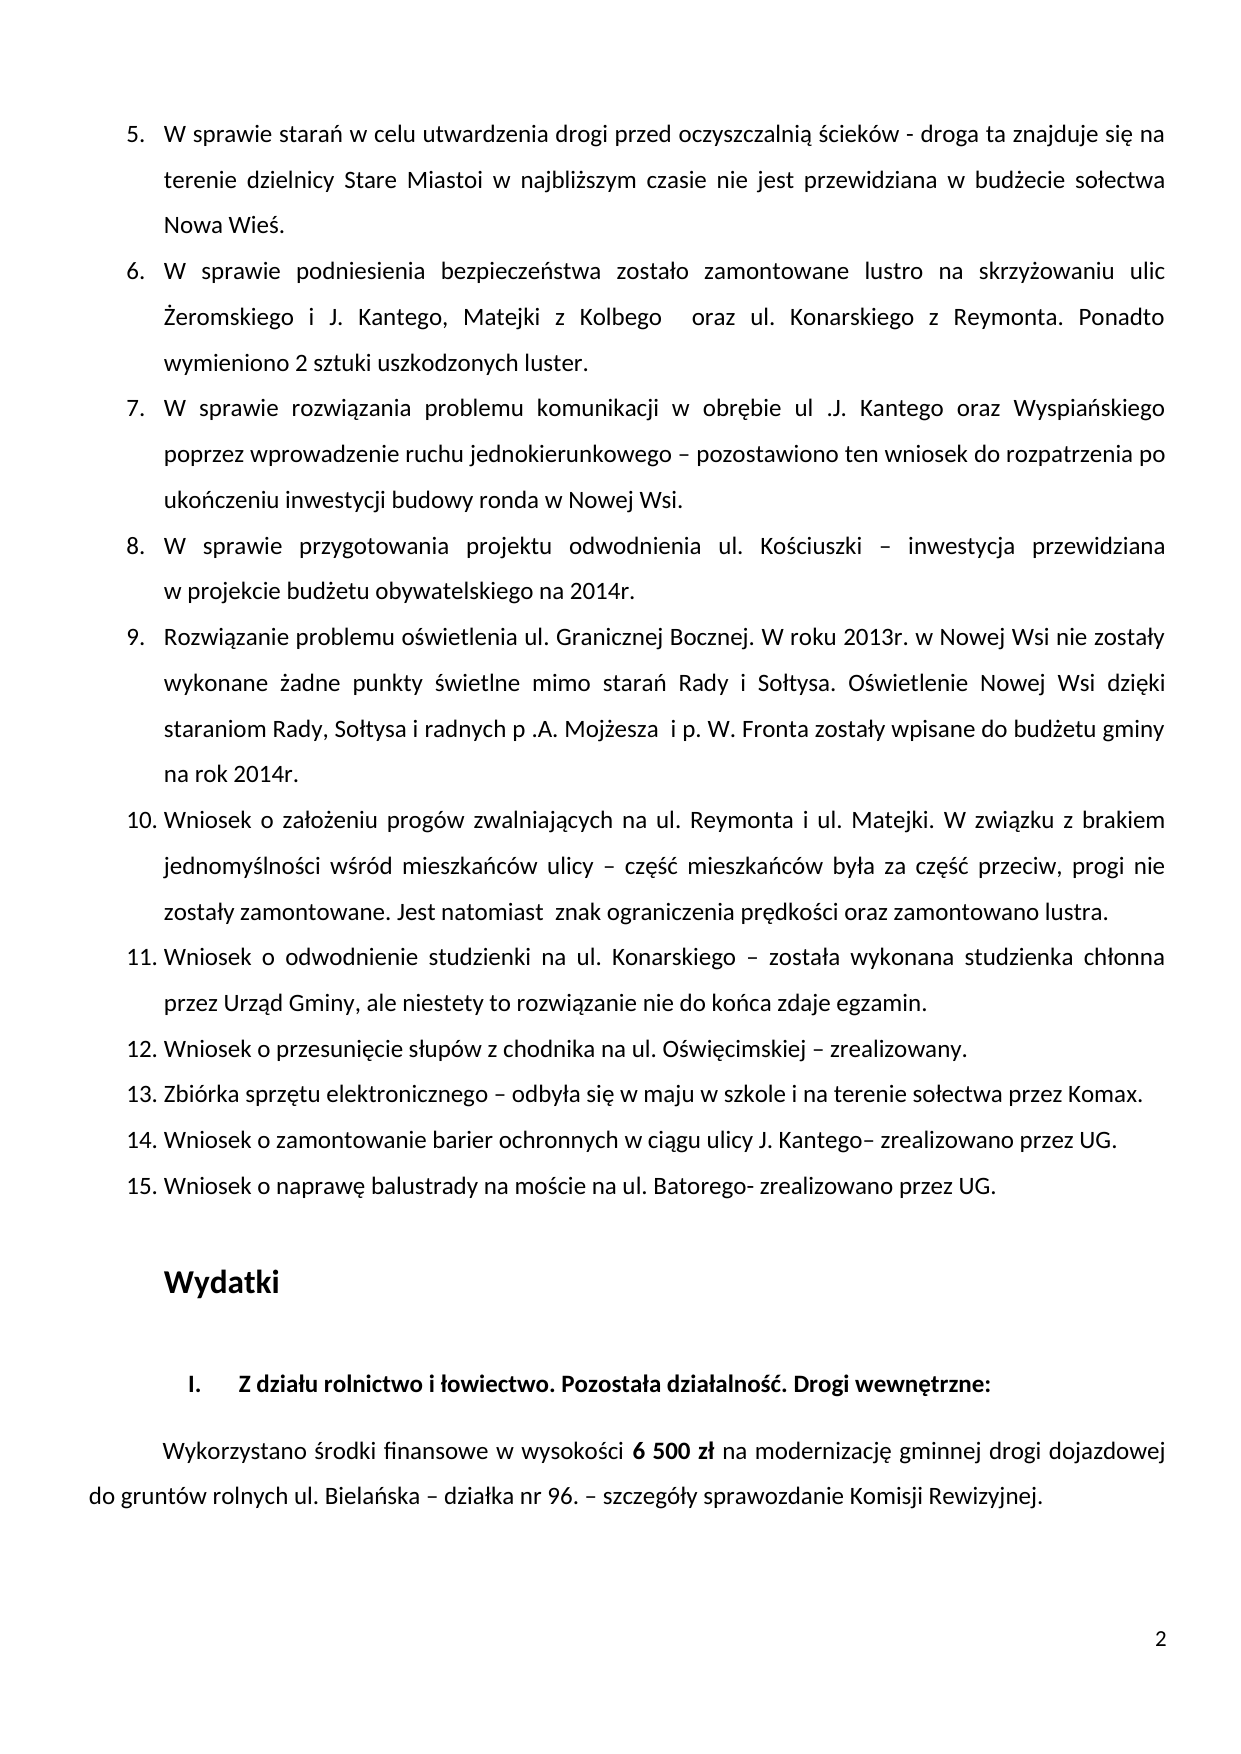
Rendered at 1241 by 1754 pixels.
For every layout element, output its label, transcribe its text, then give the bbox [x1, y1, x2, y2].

list Wniosek o zamontowanie barier ochronnych w ciągu ulicy J. Kantego– zrealizowano przez UG. [126, 1124, 1167, 1155]
list Wniosek o naprawę balustrady na moście na ul. Batorego- zrealizowano przez UG. [126, 1170, 1167, 1201]
list Z działu rolnictwo i łowiectwo. Pozostała działalność. Drogi wewnętrzne: [201, 1368, 1167, 1399]
list Wniosek o odwodnienie studzienki na ul. Konarskiego – została wykonana studzienka chłonna przez Urząd Gminy, ale niestety to rozwiązanie nie do końca zdaje egzamin. [126, 941, 1167, 1018]
list Wniosek o założeniu progów zwalniających na ul. Reymonta i ul. Matejki. W związku z brakiem jednomyślności wśród mieszkańców ulicy – część mieszkańców była za część przeciw, progi nie zostały zamontowane. Jest natomiast znak ograniczenia prędkości oraz zamontowano lustra. [126, 804, 1167, 926]
list W sprawie przygotowania projektu odwodnienia ul. Kościuszki – inwestycja przewidziana w projekcie budżetu obywatelskiego na 2014r. [126, 530, 1167, 606]
list W sprawie starań w celu utwardzenia drogi przed oczyszczalnią ścieków - droga ta znajduje się na terenie dzielnicy Stare Miastoi w najbliższym czasie nie jest przewidziana w budżecie sołectwa Nowa Wieś. [126, 118, 1167, 240]
list W sprawie rozwiązania problemu komunikacji w obrębie ul .J. Kantego oraz Wyspiańskiego poprzez wprowadzenie ruchu jednokierunkowego – pozostawiono ten wniosek do rozpatrzenia po ukończeniu inwestycji budowy ronda w Nowej Wsi. [126, 393, 1167, 514]
list Wniosek o przesunięcie słupów z chodnika na ul. Oświęcimskiej – zrealizowany. [126, 1033, 1167, 1063]
list Rozwiązanie problemu oświetlenia ul. Granicznej Bocznej. W roku 2013r. w Nowej Wsi nie zostały wykonane żadne punkty świetlne mimo starań Rady i Sołtysa. Oświetlenie Nowej Wsi dzięki staraniom Rady, Sołtysa i radnych p .A. Mojżesza i p. W. Fronta zostały wpisane do budżetu gminy na rok 2014r. [126, 621, 1167, 789]
list Zbiórka sprzętu elektronicznego – odbyła się w maju w szkole i na terenie sołectwa przez Komax. [126, 1078, 1167, 1109]
text Wykorzystano środki finansowe w wysokości 6 500 zł na modernizację gminnej drogi dojazdowej do gruntów rolnych ul. Bielańska – działka nr 96. – szczegóły sprawozdanie Komisji Rewizyjnej. [89, 1435, 1167, 1511]
list Wydatki [164, 1261, 1167, 1302]
list W sprawie podniesienia bezpieczeństwa zostało zamontowane lustro na skrzyżowaniu ulic Żeromskiego i J. Kantego, Matejki z Kolbego oraz ul. Konarskiego z Reymonta. Ponadto wymieniono 2 sztuki uszkodzonych luster. [126, 255, 1167, 377]
